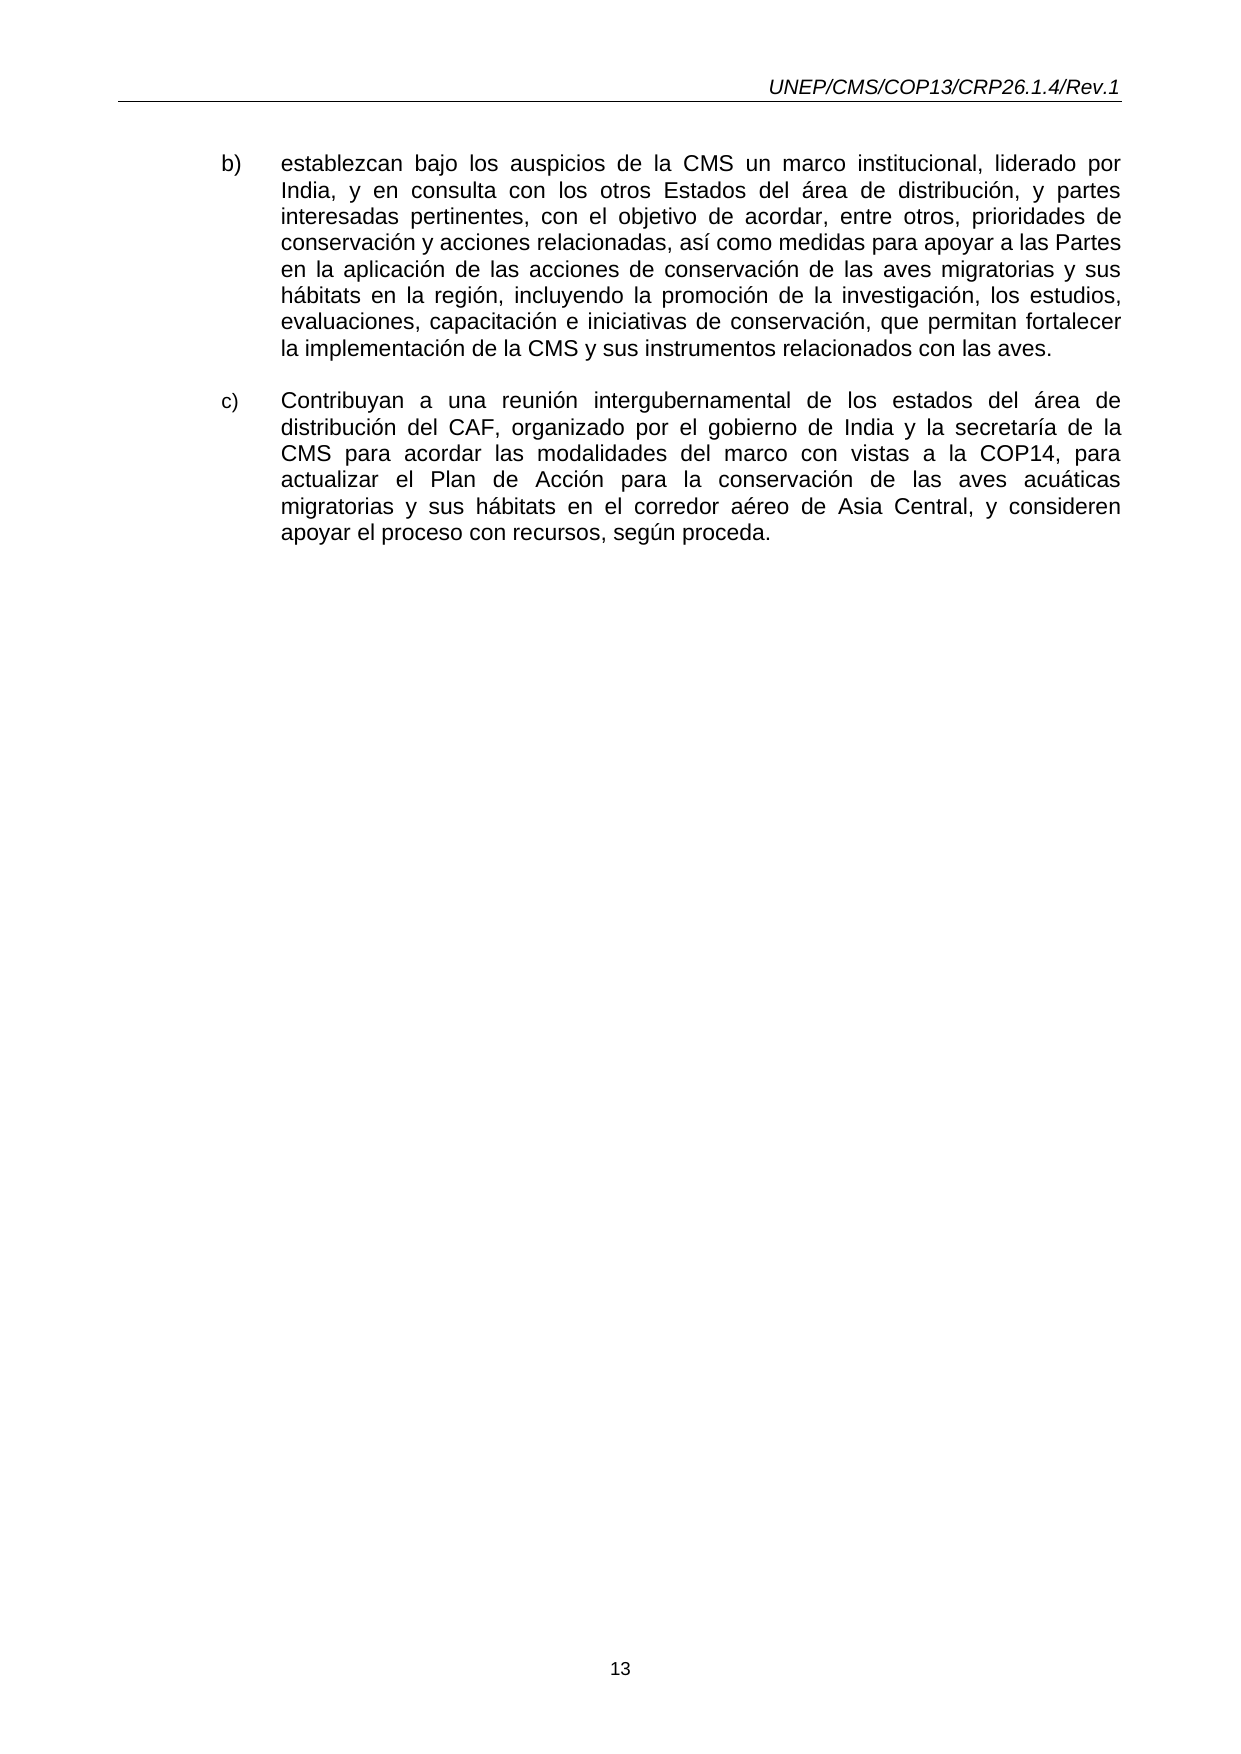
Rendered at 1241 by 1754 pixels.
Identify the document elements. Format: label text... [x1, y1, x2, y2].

list establezcan bajo los auspicios de la CMS un marco institucional, liderado por India, y en consulta con los otros Estados del área de distribución, y partes interesadas pertinentes, con el objetivo de acordar, entre otros, prioridades de conservación y acciones relacionadas, así como medidas para apoyar a las Partes en la aplicación de las acciones de conservación de las aves migratorias y sus hábitats en la región, incluyendo la promoción de la investigación, los estudios, evaluaciones, capacitación e iniciativas de conservación, que permitan fortalecer la implementación de la CMS y sus instrumentos relacionados con las aves. [221, 150, 1122, 361]
list Contribuyan a una reunión intergubernamental de los estados del área de distribución del CAF, organizado por el gobierno de India y la secretaría de la CMS para acordar las modalidades del marco con vistas a la COP14, para actualizar el Plan de Acción para la conservación de las aves acuáticas migratorias y sus hábitats en el corredor aéreo de Asia Central, y consideren apoyar el proceso con recursos, según proceda. [221, 387, 1122, 546]
